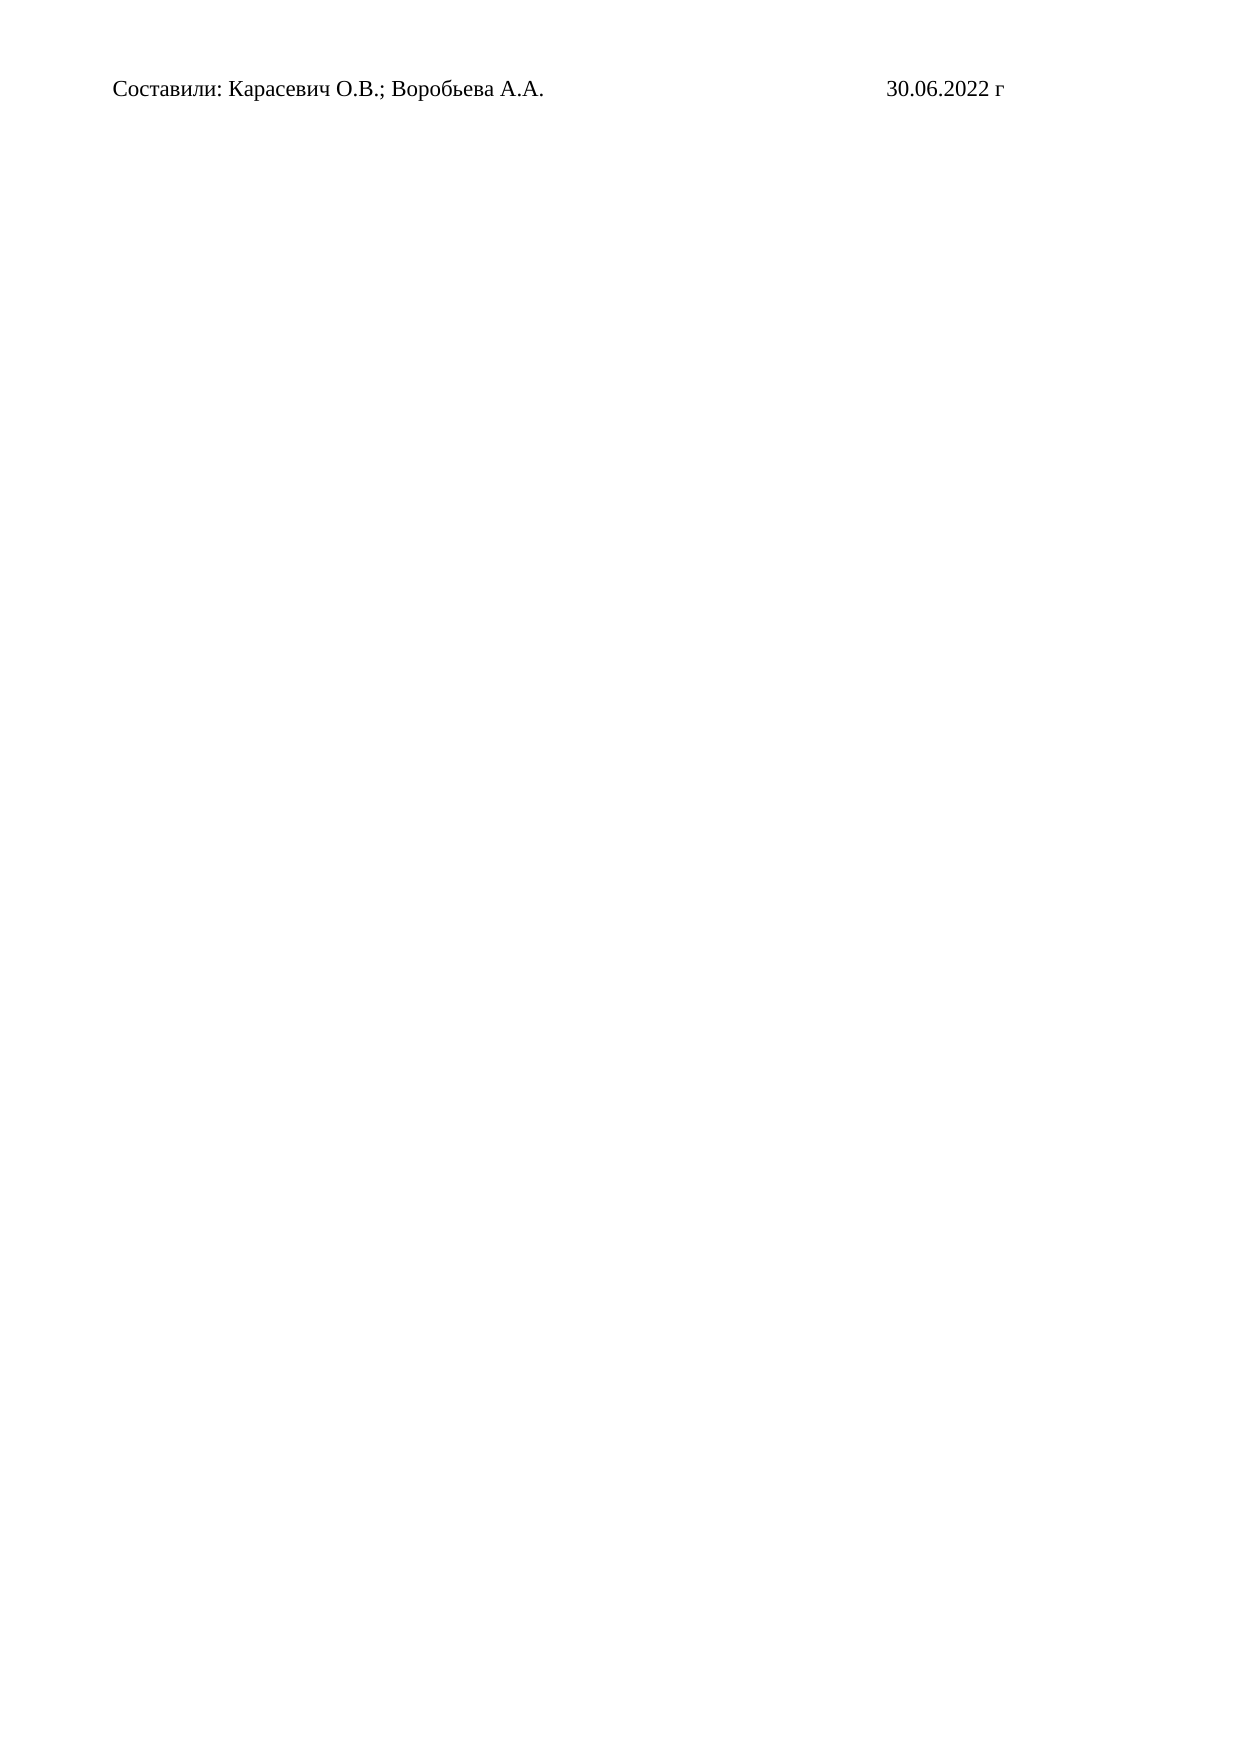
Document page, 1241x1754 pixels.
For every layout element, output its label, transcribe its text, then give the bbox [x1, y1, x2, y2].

text Составили: Карасевич О.В.; Воробьева А.А. 30.06.2022 г [112, 75, 1165, 101]
